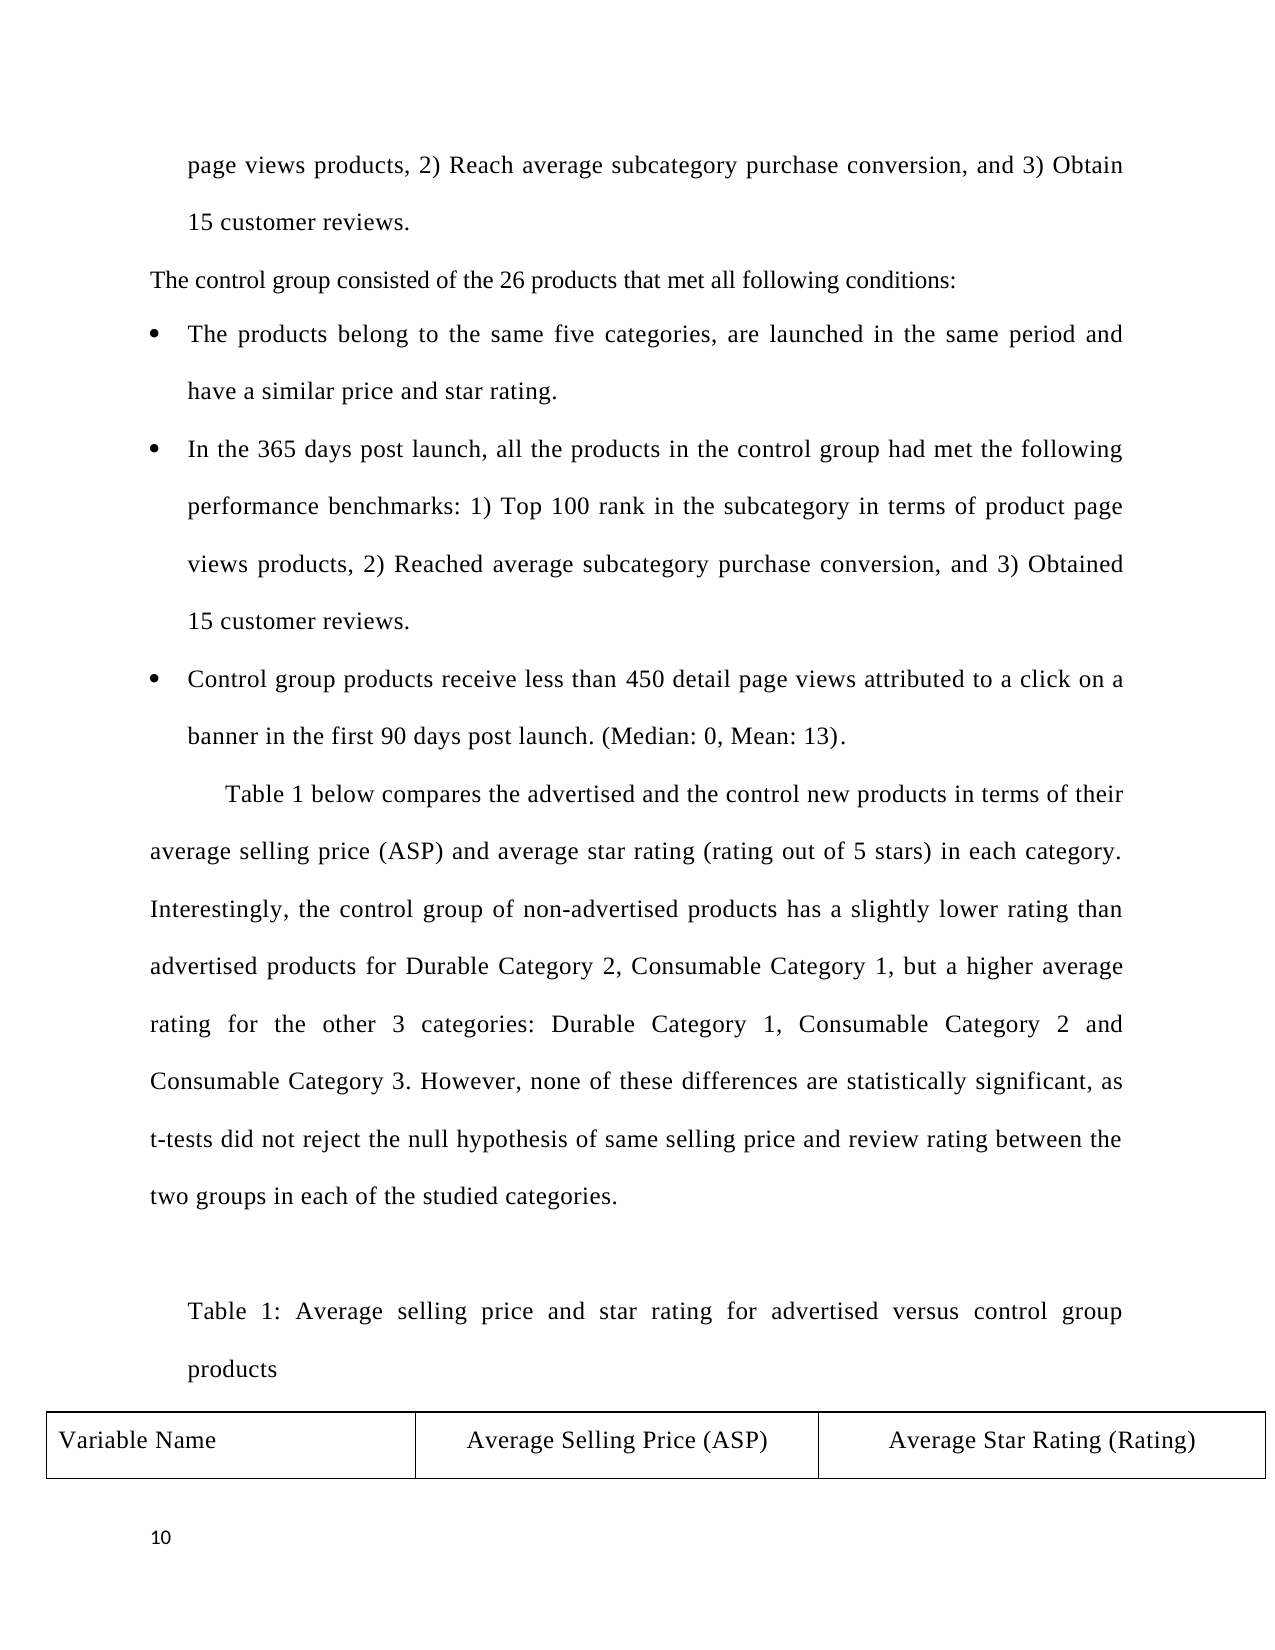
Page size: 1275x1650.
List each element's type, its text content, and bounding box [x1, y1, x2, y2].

table_header Average Star Rating (Rating) [819, 1413, 1265, 1478]
table_header Average Selling Price (ASP) [416, 1413, 818, 1478]
list Table 1 below compares the advertised and the control new products in terms of their average selling price (ASP) and average star rating (rating out of 5 stars) in each category. Interestingly, the control group of non-advertised products has a slightly lower rating than advertised products for Durable Category 2, Consumable Category 1, but a higher average rating for the other 3 categories: Durable Category 1, Consumable Category 2 and Consumable Category 3. However, none of these differences are statistically significant, as t-tests did not reject the null hypothesis of same selling price and review rating between the two groups in each of the studied categories. [150, 779, 1125, 1210]
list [150, 150, 1125, 236]
list Control group products receive less than 450 detail page views attributed to a click on a banner in the first 90 days post launch. (Median: 0, Mean: 13). [150, 664, 1125, 750]
text The control group consisted of the 26 products that met all following conditions: [150, 265, 1125, 294]
list In the 365 days post launch, all the products in the control group had met the following performance benchmarks: 1) Top 100 rank in the subcategory in terms of product page views products, 2) Reached average subcategory purchase conversion, and 3) Obtained 15 customer reviews. [150, 434, 1125, 635]
list Table 1: Average selling price and star rating for advertised versus control group products [187, 1296, 1125, 1383]
list The products belong to the same five categories, are launched in the same period and have a similar price and star rating. [150, 319, 1125, 405]
table_header Variable Name [47, 1413, 415, 1478]
